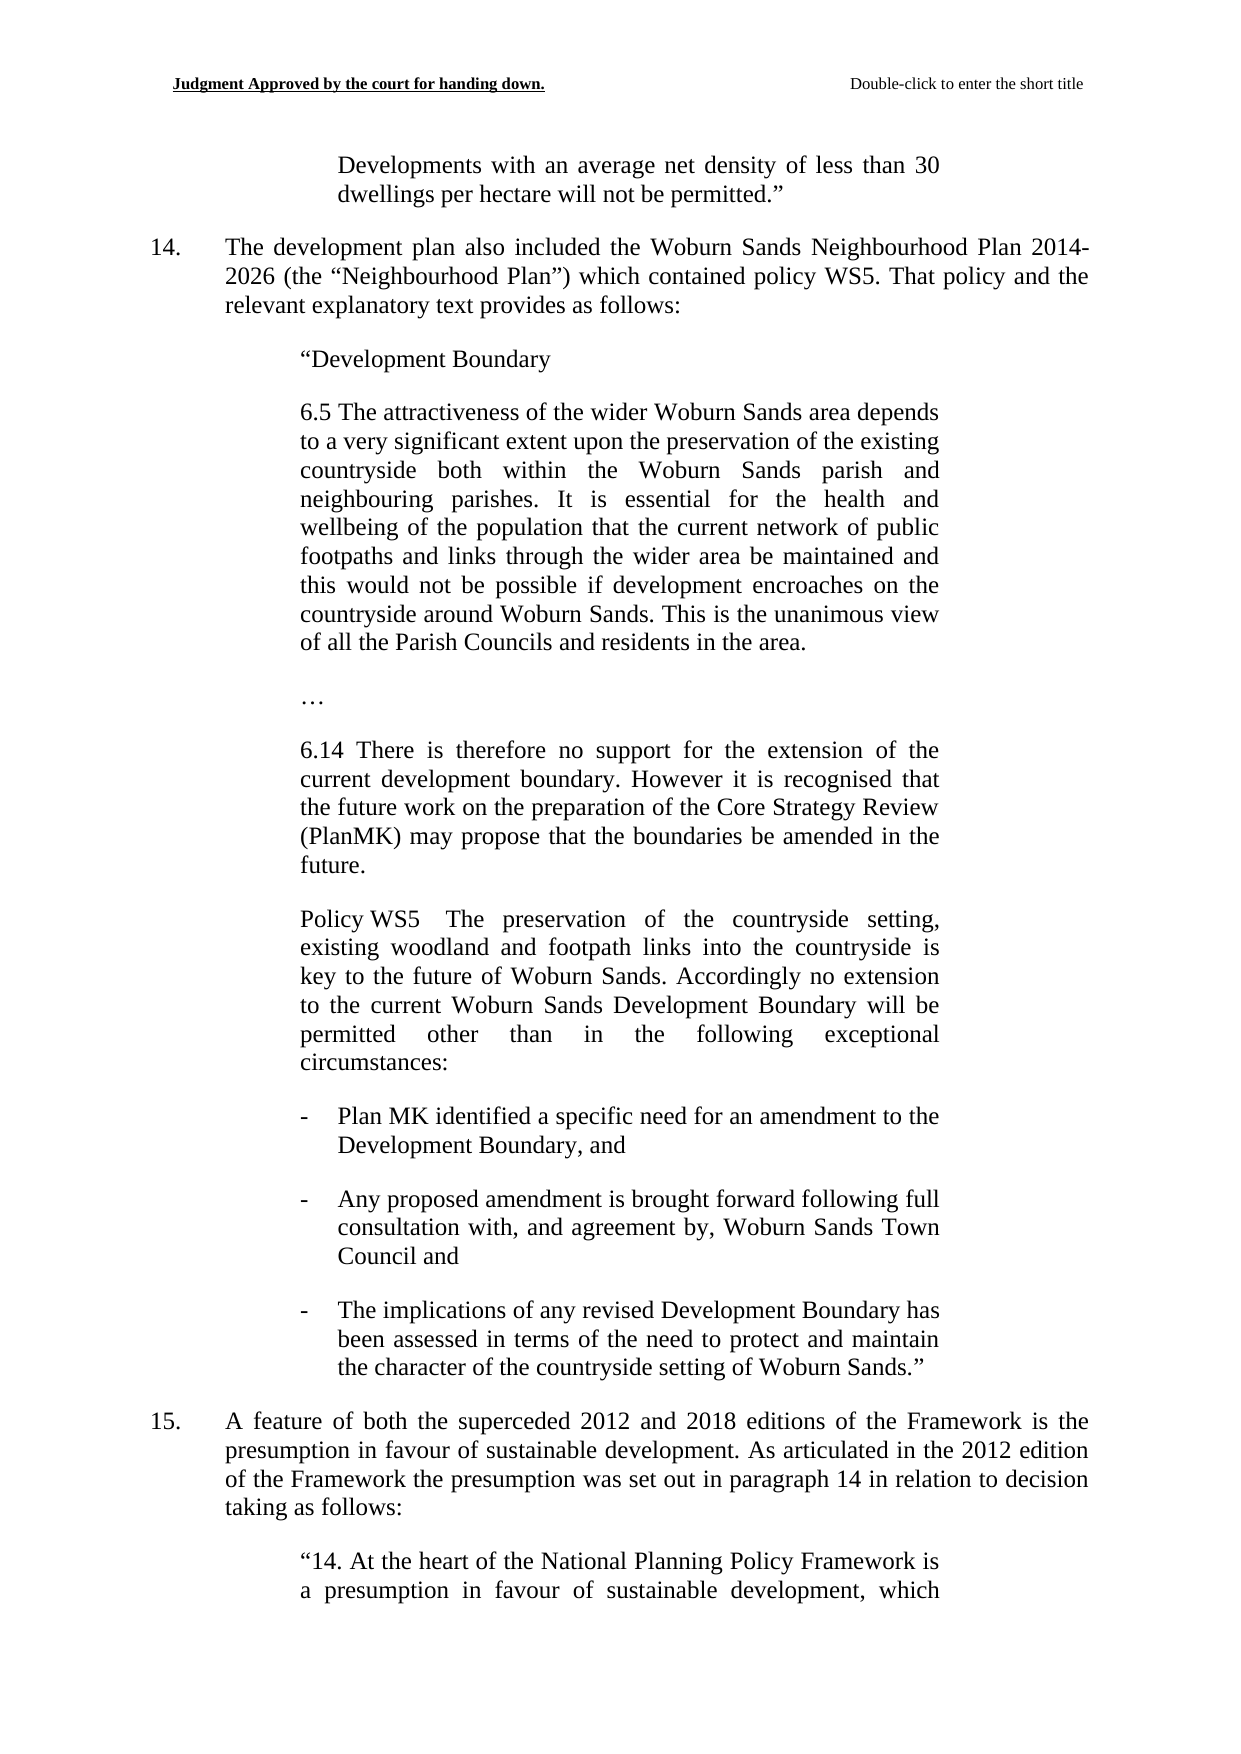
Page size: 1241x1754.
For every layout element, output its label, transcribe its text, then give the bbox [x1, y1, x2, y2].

text 6.5 The attractiveness of the wider Woburn Sands area depends to a very significant extent upon the preservation of the existing countryside both within the Woburn Sands parish and neighbouring parishes. It is essential for the health and wellbeing of the population that the current network of public footpaths and links through the wider area be maintained and this would not be possible if development encroaches on the countryside around Woburn Sands. This is the unanimous view of all the Parish Councils and residents in the area. [300, 397, 940, 656]
text Policy WS5 The preservation of the countryside setting, existing woodland and footpath links into the countryside is key to the future of Woburn Sands. Accordingly no extension to the current Woburn Sands Development Boundary will be permitted other than in the following exceptional circumstances: [300, 904, 940, 1076]
text The development plan also included the Woburn Sands Neighbourhood Plan 2014-2026 (the “Neighbourhood Plan”) which contained policy WS5. That policy and the relevant explanatory text provides as follows: [150, 232, 1090, 319]
text Developments with an average net density of less than 30 dwellings per hectare will not be permitted.” [337, 150, 940, 207]
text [300, 1546, 940, 1604]
list The implications of any revised Development Boundary has been assessed in terms of the need to protect and maintain the character of the countryside setting of Woburn Sands.” [300, 1295, 940, 1381]
list Any proposed amendment is brought forward following full consultation with, and agreement by, Woburn Sands Town Council and [300, 1184, 940, 1270]
text 6.14 There is therefore no support for the extension of the current development boundary. However it is recognised that the future work on the preparation of the Core Strategy Review (PlanMK) may propose that the boundaries be amended in the future. [300, 735, 940, 879]
text … [300, 681, 940, 710]
list Plan MK identified a specific need for an amendment to the Development Boundary, and [300, 1101, 940, 1159]
text A feature of both the superceded 2012 and 2018 editions of the Framework is the presumption in favour of sustainable development. As articulated in the 2012 edition of the Framework the presumption was set out in paragraph 14 in relation to decision taking as follows: [150, 1406, 1090, 1521]
text “Development Boundary [300, 344, 940, 372]
